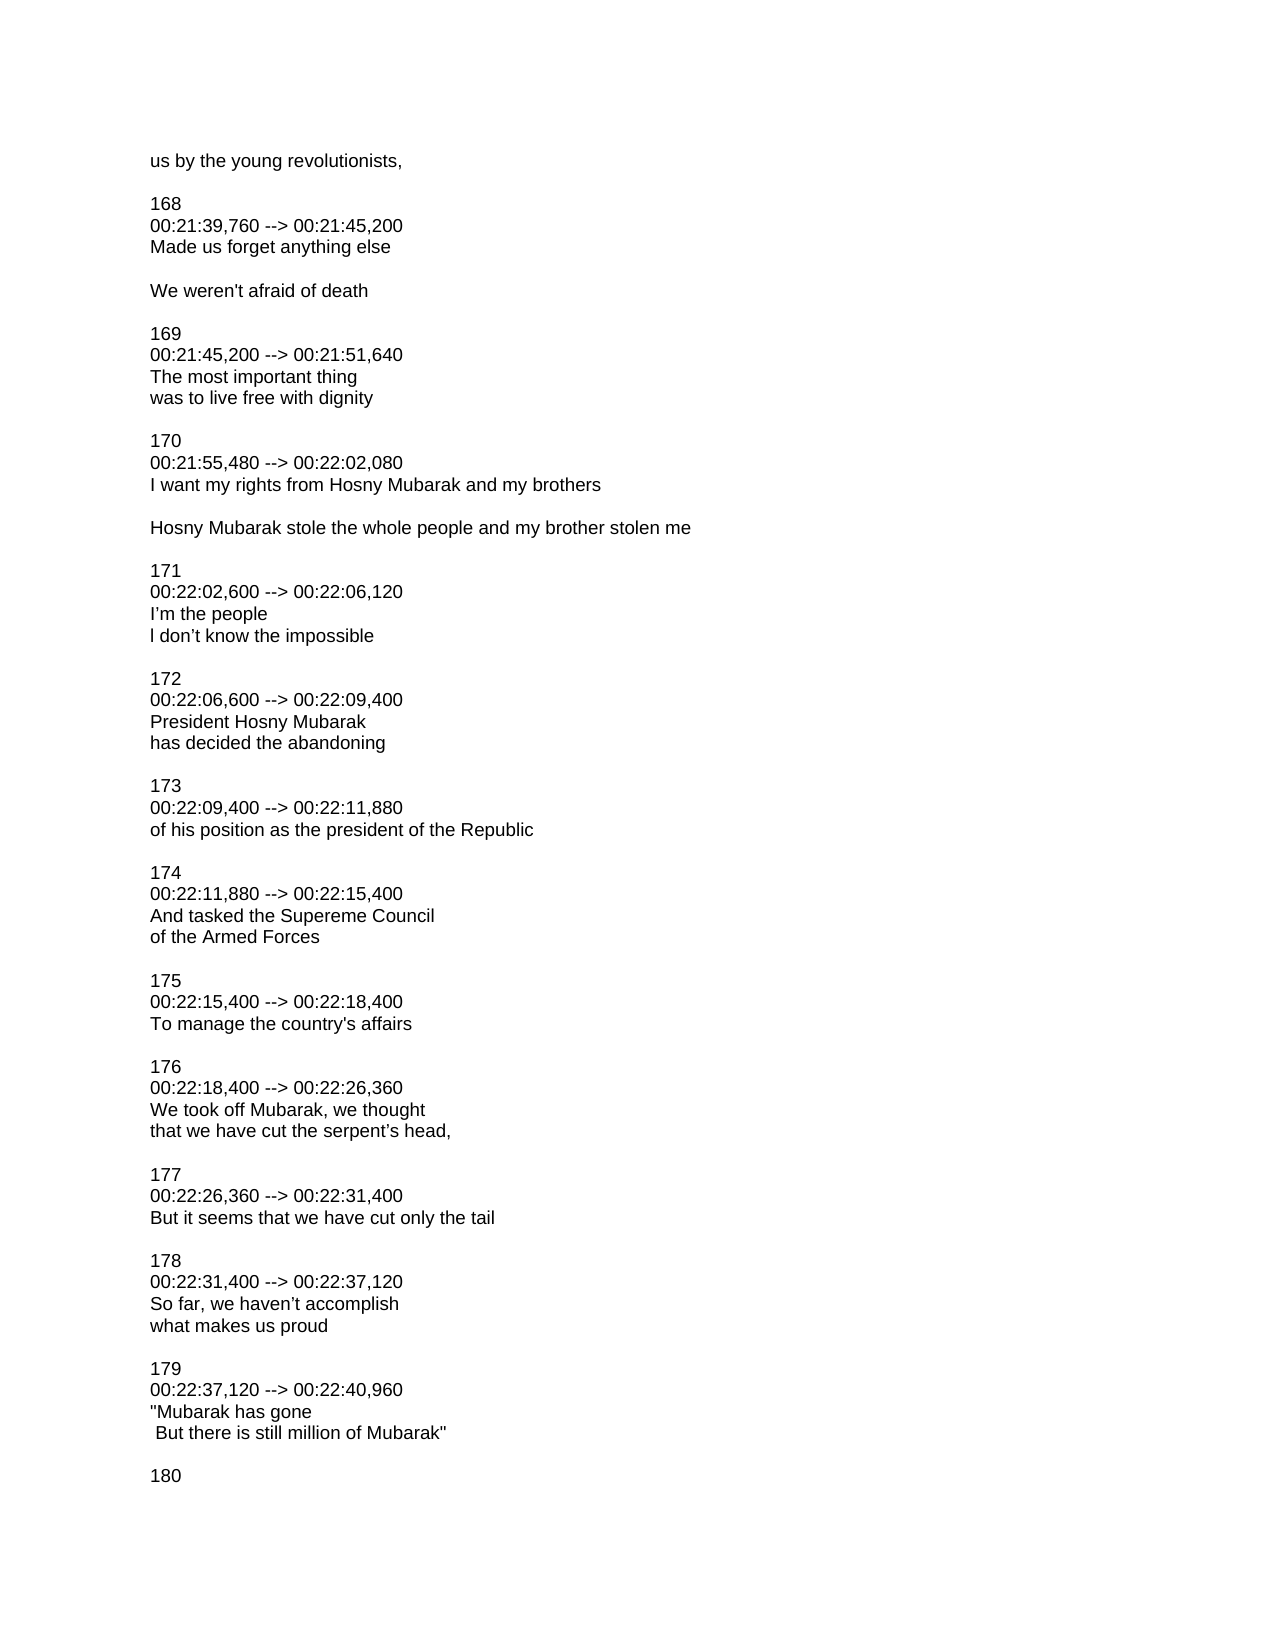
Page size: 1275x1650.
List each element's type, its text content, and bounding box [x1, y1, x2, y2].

text We weren't afraid of death [150, 279, 1125, 301]
text But there is still million of Mubarak" [150, 1422, 1125, 1444]
text 168 [150, 193, 1125, 215]
text 175 [150, 969, 1125, 991]
text 00:22:18,400 --> 00:22:26,360 [150, 1077, 1125, 1099]
text has decided the abandoning [150, 732, 1125, 754]
text 00:22:11,880 --> 00:22:15,400 [150, 883, 1125, 905]
text that we have cut the serpent’s head, [150, 1120, 1125, 1142]
text Hosny Mubarak stole the whole people and my brother stolen me [150, 517, 1125, 538]
text 00:22:31,400 --> 00:22:37,120 [150, 1271, 1125, 1293]
text us by the young revolutionists, [150, 150, 1125, 172]
text 173 [150, 775, 1125, 797]
text 00:22:02,600 --> 00:22:06,120 [150, 581, 1125, 603]
text Made us forget anything else [150, 236, 1125, 258]
text l don’t know the impossible [150, 624, 1125, 646]
text And tasked the Supereme Council [150, 905, 1125, 926]
text 171 [150, 560, 1125, 581]
text 00:21:55,480 --> 00:22:02,080 [150, 452, 1125, 473]
text 00:21:45,200 --> 00:21:51,640 [150, 344, 1125, 366]
text 176 [150, 1056, 1125, 1077]
text The most important thing [150, 366, 1125, 387]
text 00:22:26,360 --> 00:22:31,400 [150, 1185, 1125, 1207]
text of his position as the president of the Republic [150, 818, 1125, 840]
text was to live free with dignity [150, 387, 1125, 409]
text 177 [150, 1163, 1125, 1185]
text We took off Mubarak, we thought [150, 1099, 1125, 1120]
text But it seems that we have cut only the tail [150, 1207, 1125, 1228]
text of the Armed Forces [150, 926, 1125, 948]
text I’m the people [150, 603, 1125, 624]
text what makes us proud [150, 1314, 1125, 1336]
text 170 [150, 430, 1125, 452]
text 00:22:37,120 --> 00:22:40,960 [150, 1379, 1125, 1401]
text 172 [150, 667, 1125, 689]
text 174 [150, 862, 1125, 883]
text 00:22:15,400 --> 00:22:18,400 [150, 991, 1125, 1012]
text 00:21:39,760 --> 00:21:45,200 [150, 215, 1125, 236]
text To manage the country's affairs [150, 1012, 1125, 1034]
text So far, we haven’t accomplish [150, 1293, 1125, 1314]
text 00:22:06,600 --> 00:22:09,400 [150, 689, 1125, 711]
text 178 [150, 1250, 1125, 1271]
text I want my rights from Hosny Mubarak and my brothers [150, 473, 1125, 495]
text 169 [150, 322, 1125, 344]
text "Mubarak has gone [150, 1401, 1125, 1422]
text 00:22:09,400 --> 00:22:11,880 [150, 797, 1125, 818]
text President Hosny Mubarak [150, 711, 1125, 732]
text 179 [150, 1357, 1125, 1379]
text 180 [150, 1465, 1125, 1487]
